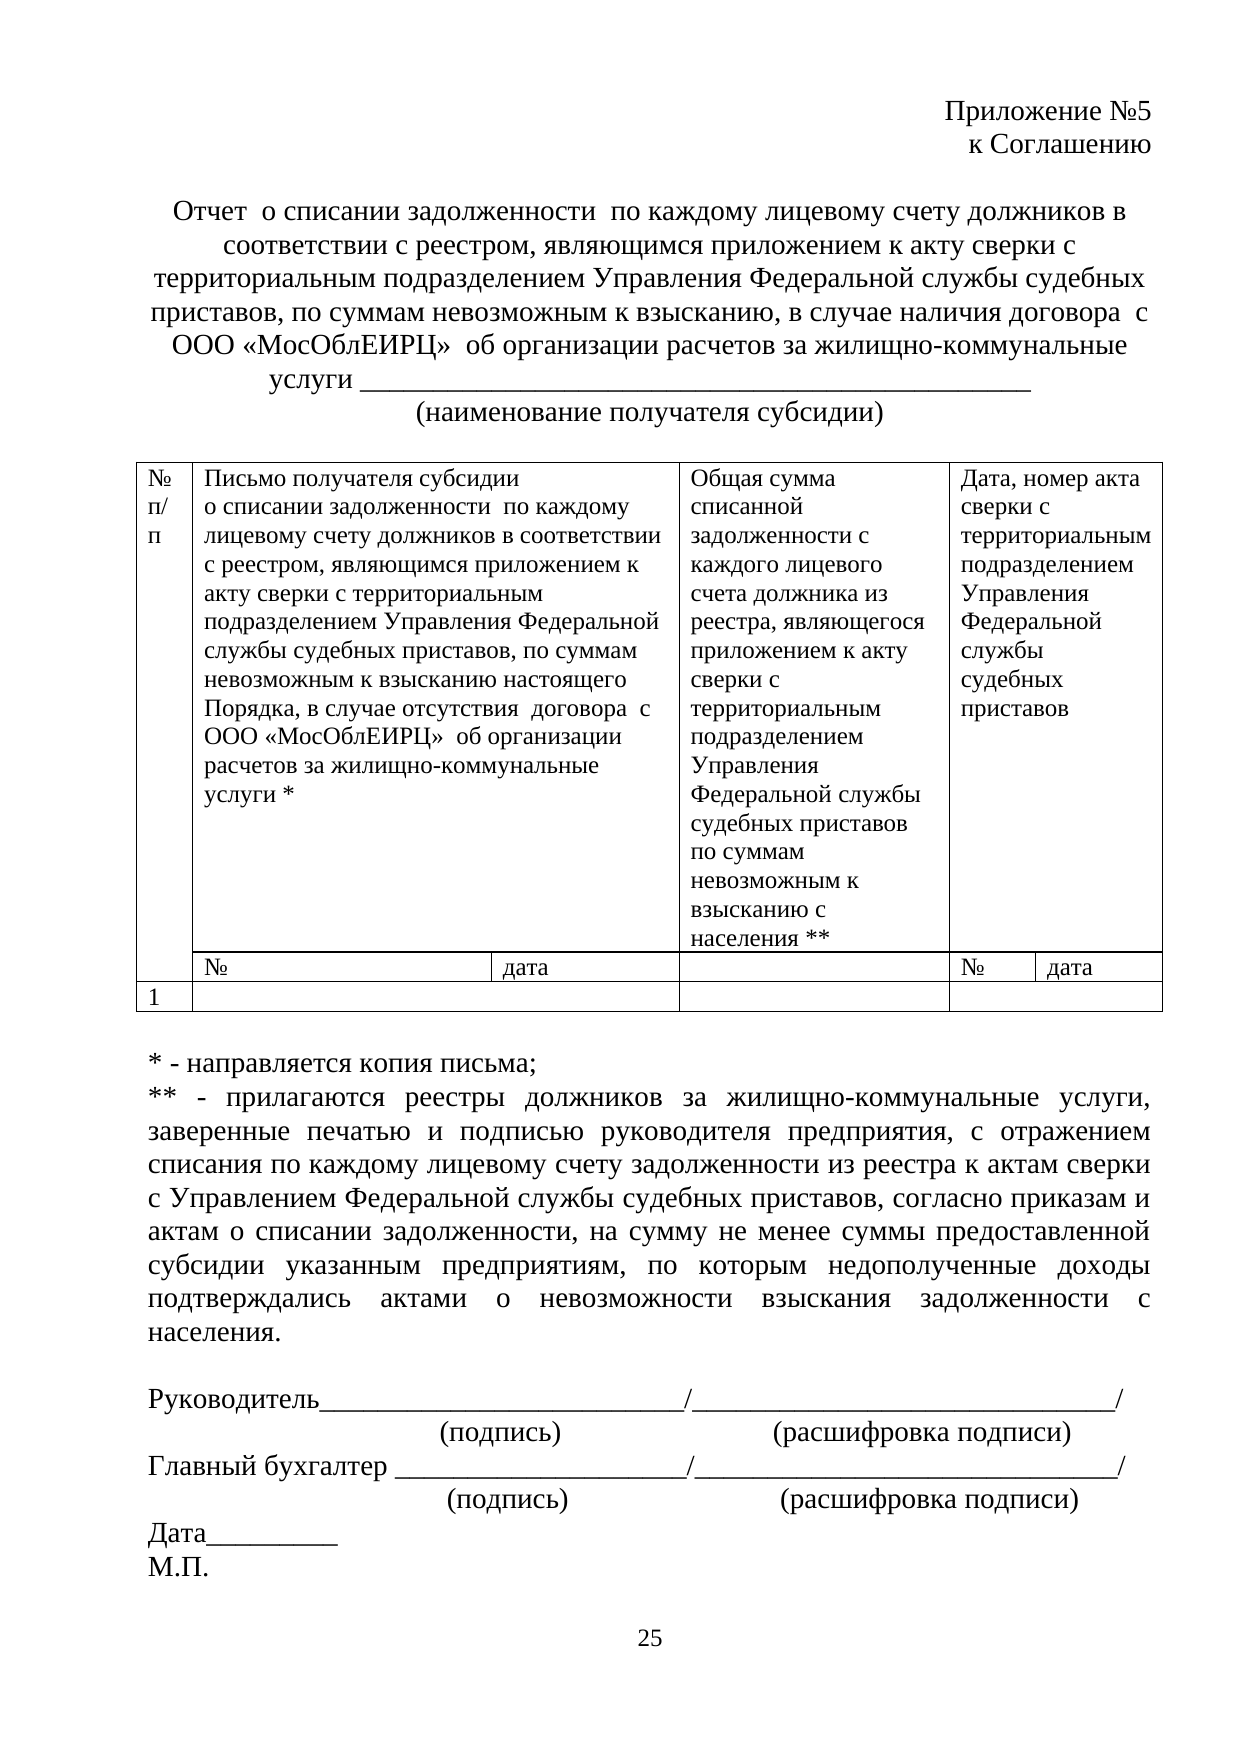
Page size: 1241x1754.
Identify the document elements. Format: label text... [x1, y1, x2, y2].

table_cell [193, 982, 679, 1011]
table_header Дата, номер акта сверки с территориальным подразделением Управления Федеральной службы судебных приставов [950, 463, 1162, 951]
text ** - прилагаются реестры должников за жилищно-коммунальные услуги, заверенные печатью и подписью руководителя предприятия, с отражением списания по каждому лицевому счету задолженности из реестра к актам сверки с Управлением Федеральной службы судебных приставов, согласно приказам и актам о списании задолженности, на сумму не менее суммы предоставленной субсидии указанным предприятиям, по которым недополученные доходы подтверждались актами о невозможности взыскания задолженности с населения. [148, 1079, 1152, 1347]
table_cell [680, 953, 949, 981]
text (подпись) (расшифровка подписи) [148, 1482, 1152, 1515]
table_cell [680, 982, 949, 1011]
text Отчет о списании задолженности по каждому лицевому счету должников в соответствии с реестром, являющимся приложением к акту сверки с территориальным подразделением Управления Федеральной службы судебных приставов, по суммам невозможным к взысканию, в случае наличия договора с ООО «МосОблЕИРЦ» об организации расчетов за жилищно-коммунальные услуги ______________________________________________ [148, 193, 1152, 394]
text Руководитель_________________________/_____________________________/ [148, 1381, 1152, 1414]
table_header Письмо получателя субсидии о списании задолженности по каждому лицевому счету должников в соответствии с реестром, являющимся приложением к акту сверки с территориальным подразделением Управления Федеральной службы судебных приставов, по суммам невозможным к взысканию настоящего Порядка, в случае отсутствия договора с ООО «МосОблЕИРЦ» об организации расчетов за жилищно-коммунальные услуги * [193, 463, 679, 951]
text Главный бухгалтер ____________________/_____________________________/ [148, 1448, 1152, 1482]
table_header № п/п [137, 463, 192, 981]
text к Соглашению [148, 126, 1152, 160]
table_header Общая сумма списанной задолженности с каждого лицевого счета должника из реестра, являющегося приложением к акту сверки с территориальным подразделением Управления Федеральной службы судебных приставов по суммам невозможным к взысканию с населения ** [680, 463, 949, 951]
table_cell [950, 982, 1162, 1011]
text (подпись) (расшифровка подписи) [148, 1414, 1152, 1448]
text * - направляется копия письма; [148, 1046, 1152, 1079]
text (наименование получателя субсидии) [148, 394, 1152, 428]
table_cell дата [492, 953, 679, 981]
table_cell дата [1036, 953, 1162, 981]
table_cell № [950, 953, 1035, 981]
table_cell № [193, 953, 491, 981]
text Приложение №5 [148, 93, 1152, 126]
table_cell 1 [137, 982, 192, 1011]
text М.П. [148, 1549, 1152, 1582]
text Дата_________ [148, 1515, 1152, 1549]
